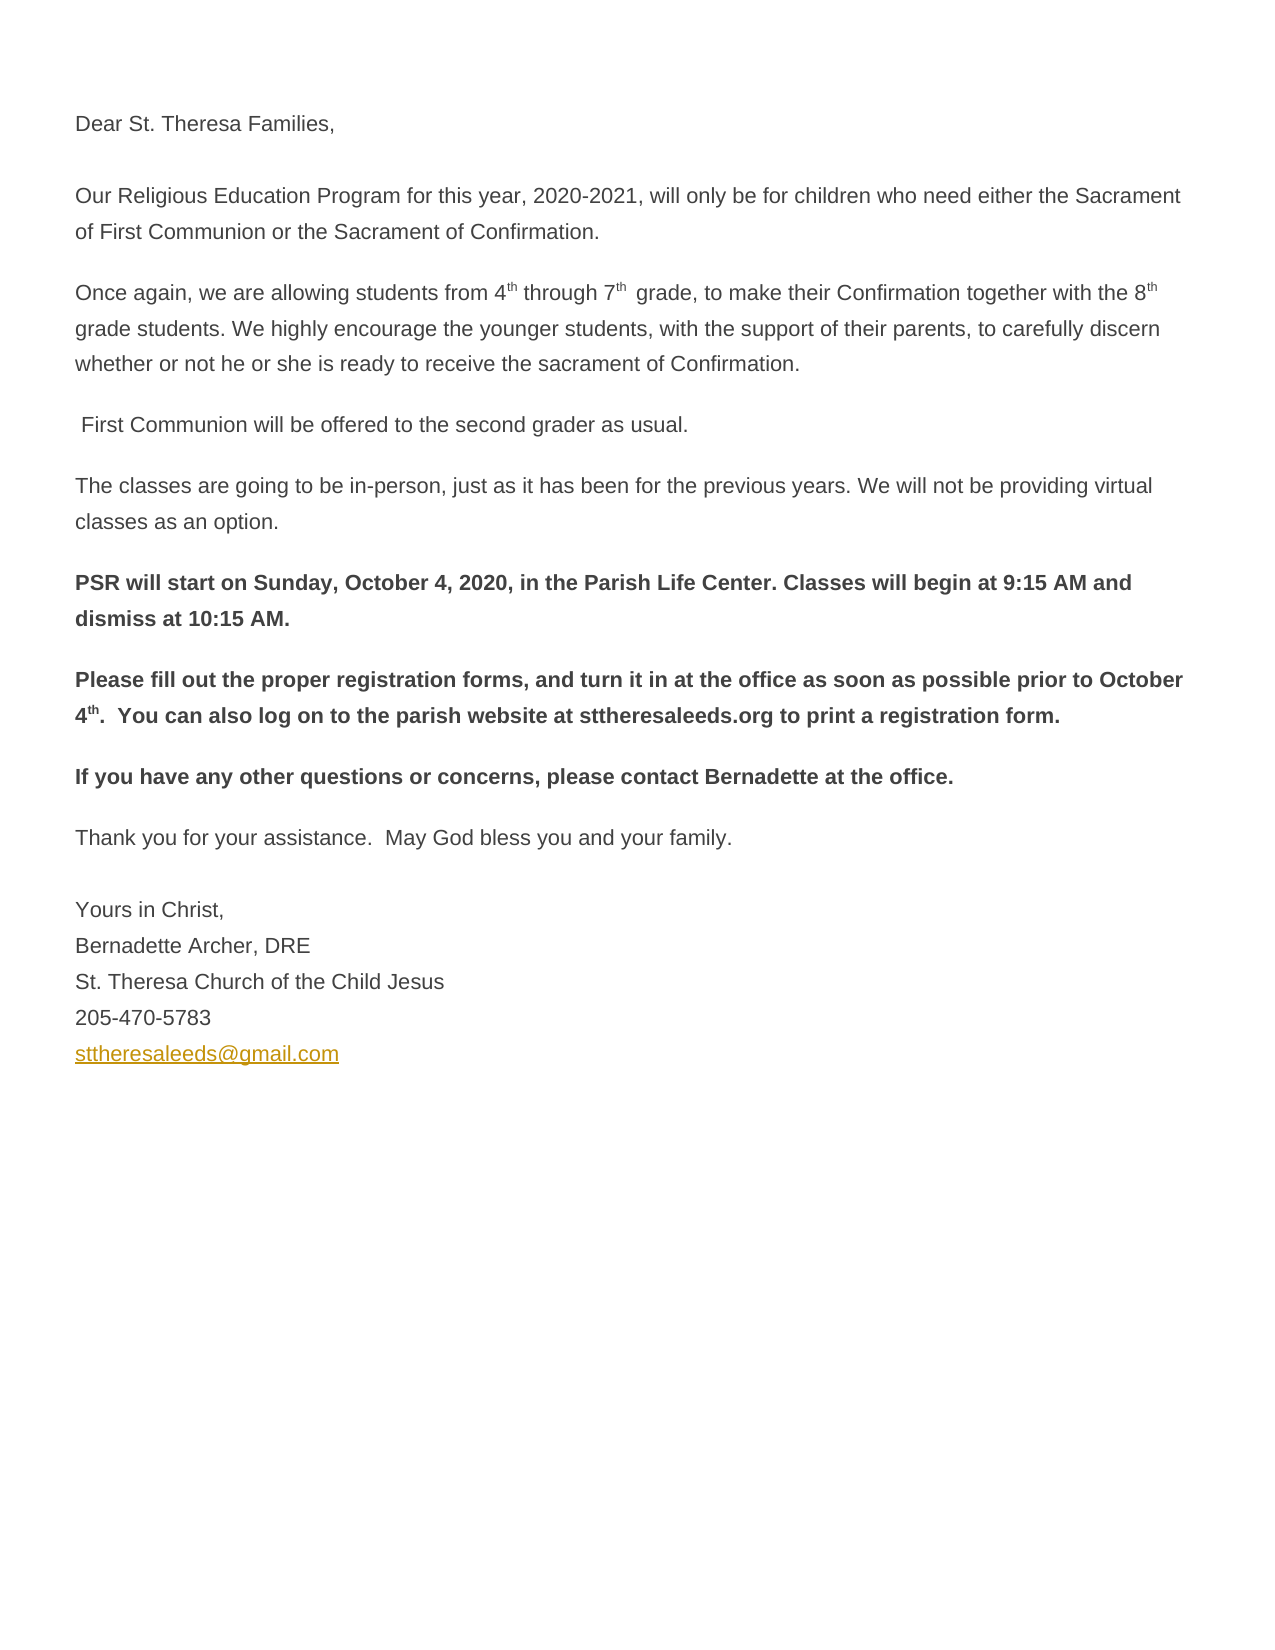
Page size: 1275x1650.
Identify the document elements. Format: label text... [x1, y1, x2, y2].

text sttheresaleeds@gmail.com [75, 1030, 1200, 1066]
text The classes are going to be in-person, just as it has been for the previous years. We will not be providing virtual classes as an option. [75, 462, 1200, 534]
text Dear St. Theresa Families, Our Religious Education Program for this year, 2020-2021, will only be for children who need either the Sacrament of First Communion or the Sacrament of Confirmation. [75, 100, 1200, 244]
text If you have any other questions or concerns, please contact Bernadette at the office. [75, 753, 1200, 789]
text Please fill out the proper registration forms, and turn it in at the office as soon as possible prior to October 4th. You can also log on to the parish website at sttheresaleeds.org to print a registration form. [75, 656, 1200, 728]
text 205-470-5783 [75, 994, 1200, 1030]
text First Communion will be offered to the second grader as usual. [75, 402, 1200, 437]
text PSR will start on Sunday, October 4, 2020, in the Parish Life Center. Classes will begin at 9:15 AM and dismiss at 10:15 AM. [75, 559, 1200, 631]
text Once again, we are allowing students from 4th through 7th grade, to make their Confirmation together with the 8th grade students. We highly encourage the younger students, with the support of their parents, to carefully discern whether or not he or she is ready to receive the sacrament of Confirmation. [75, 269, 1200, 377]
text Thank you for your assistance. May God bless you and your family. Yours in Christ, Bernadette Archer, DRE St. Theresa Church of the Child Jesus [75, 814, 1200, 994]
